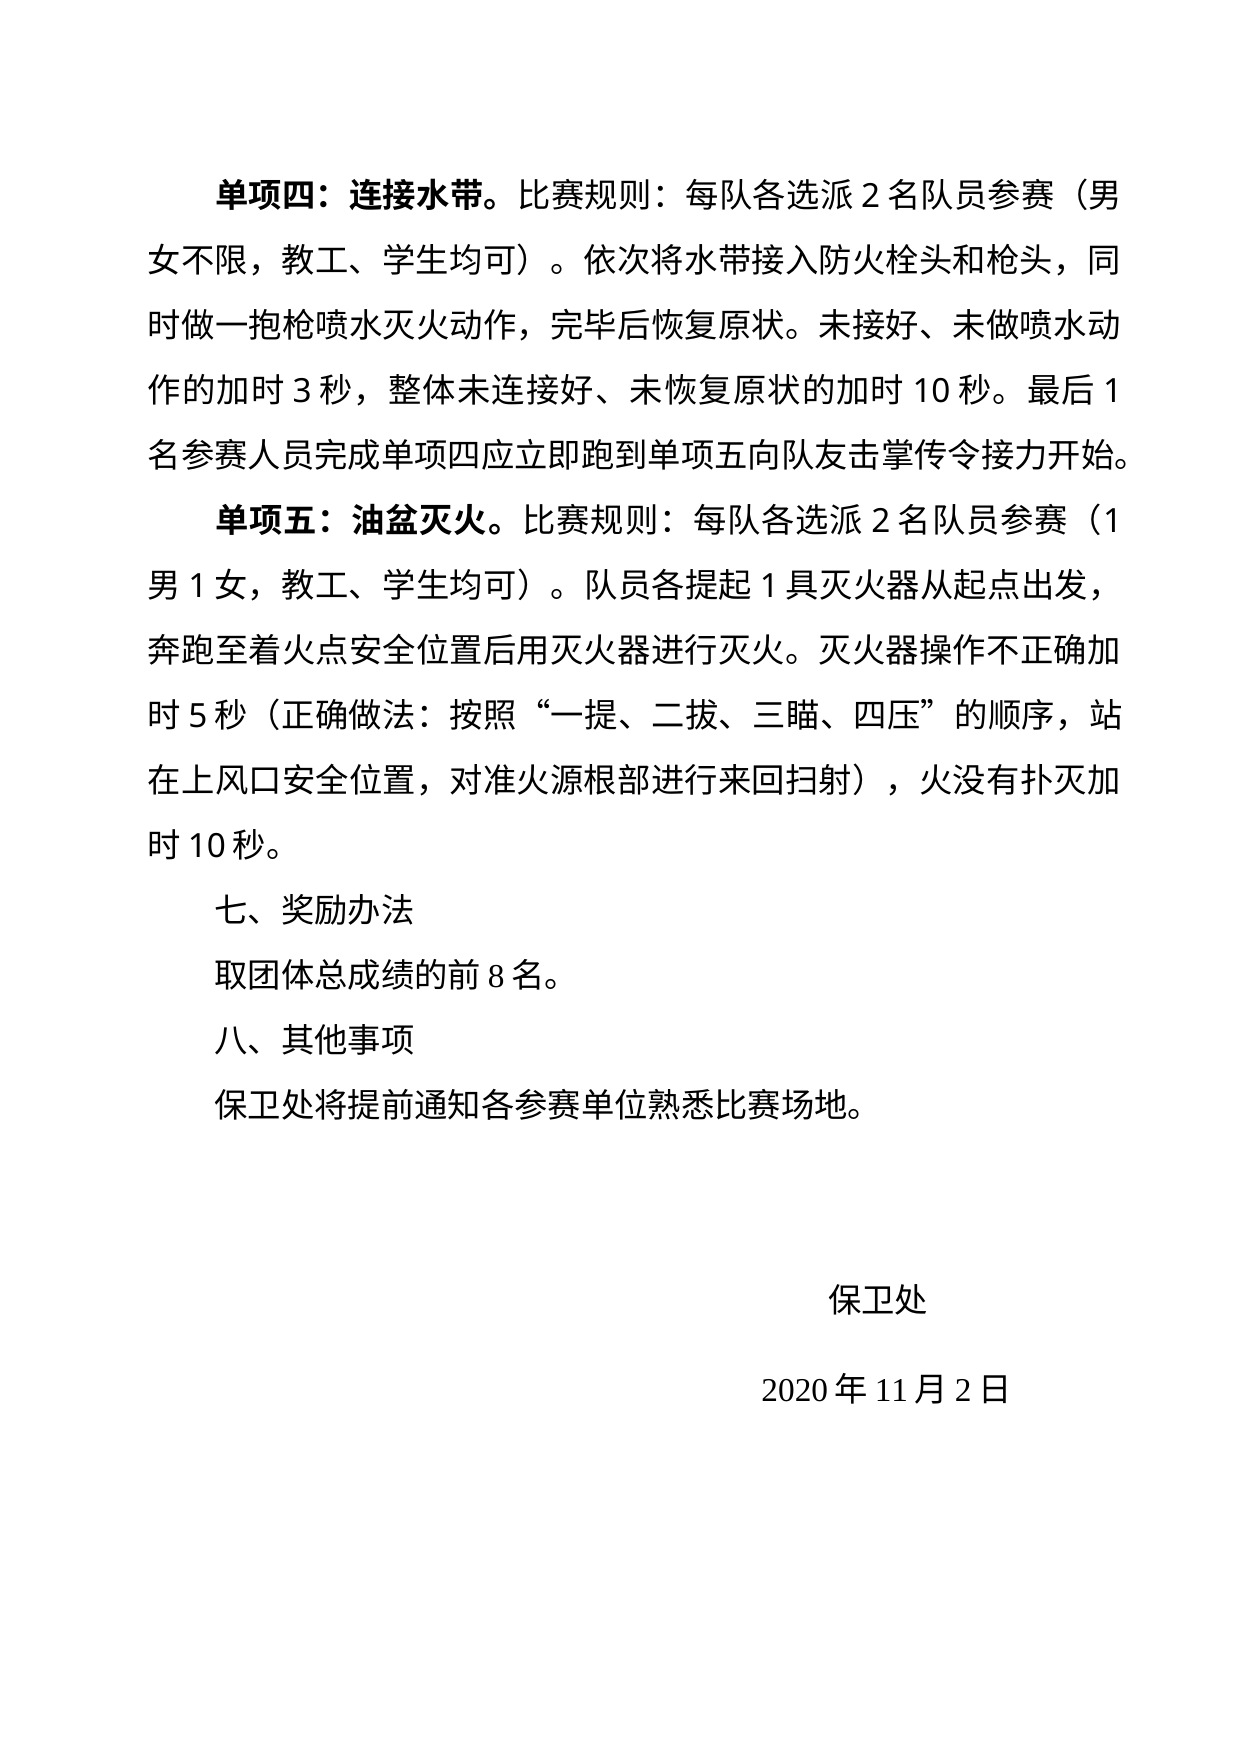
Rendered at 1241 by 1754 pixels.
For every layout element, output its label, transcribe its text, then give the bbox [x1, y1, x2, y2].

text 取团体总成绩的前8名。 [148, 941, 1122, 1006]
text 2020年11月2日 [694, 1354, 1122, 1419]
text 七、奖励办法 [148, 876, 1122, 941]
text 保卫处将提前通知各参赛单位熟悉比赛场地。 [148, 1071, 1122, 1136]
text 八、其他事项 [148, 1006, 1122, 1071]
text 单项四：连接水带。比赛规则：每队各选派2名队员参赛（男女不限，教工、学生均可）。依次将水带接入防火栓头和枪头，同时做一抱枪喷水灭火动作，完毕后恢复原状。未接好、未做喷水动作的加时3秒，整体未连接好、未恢复原状的加时10秒。最后1名参赛人员完成单项四应立即跑到单项五向队友击掌传令接力开始。 [148, 161, 1122, 486]
text 单项五：油盆灭火。比赛规则：每队各选派2名队员参赛（1男1女，教工、学生均可）。队员各提起1具灭火器从起点出发，奔跑至着火点安全位置后用灭火器进行灭火。灭火器操作不正确加时5秒（正确做法：按照“一提、二拔、三瞄、四压”的顺序，站在上风口安全位置，对准火源根部进行来回扫射），火没有扑灭加时10秒。 [148, 486, 1122, 876]
text 保卫处 [694, 1266, 1122, 1331]
